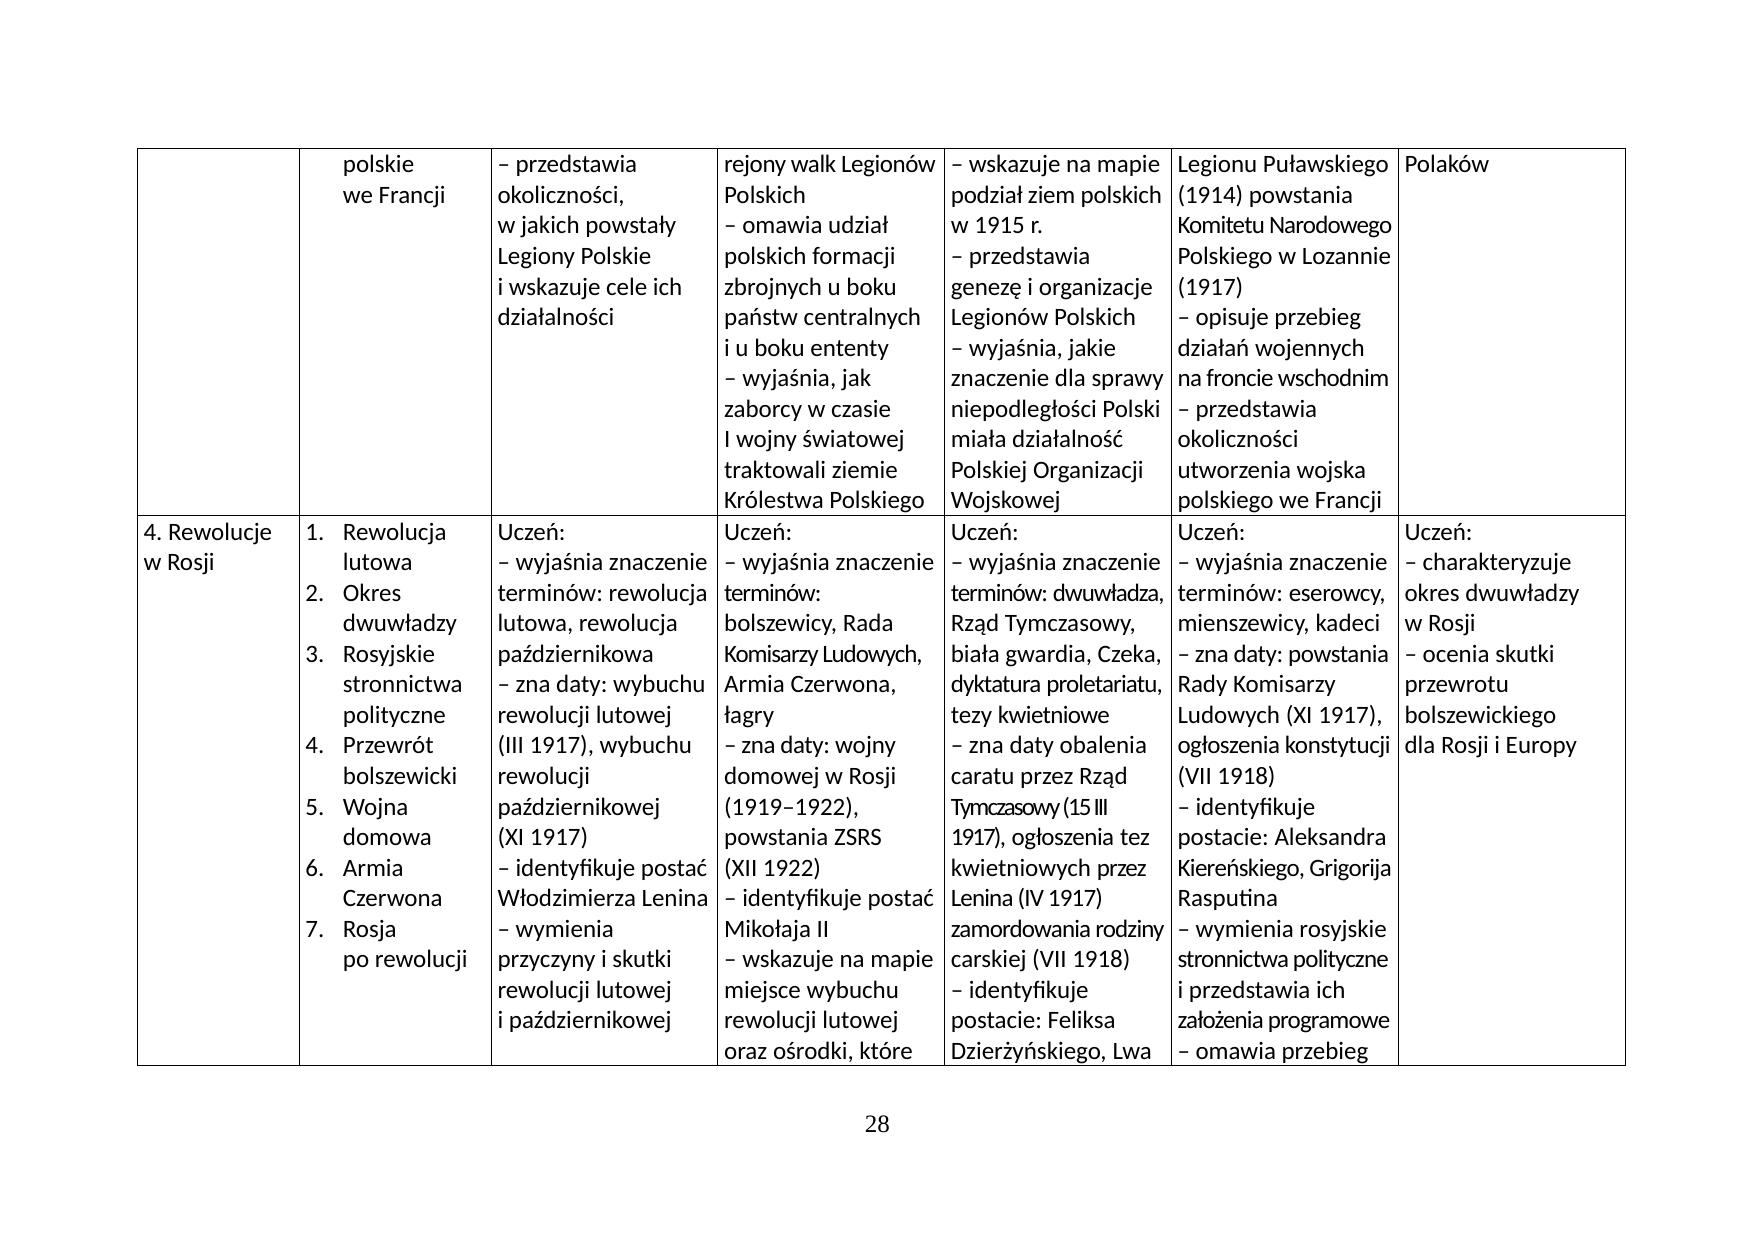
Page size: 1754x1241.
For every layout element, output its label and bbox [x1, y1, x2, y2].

table_cell [1172, 149, 1398, 515]
table_cell [945, 516, 1171, 1065]
table_cell [1399, 149, 1625, 515]
table_cell [492, 516, 717, 1065]
table_cell [718, 149, 944, 515]
table_cell [945, 149, 1171, 515]
table_cell [138, 149, 299, 515]
table_cell [138, 516, 299, 1065]
table_cell [300, 516, 491, 1065]
table_cell [300, 149, 491, 515]
table_cell [492, 149, 717, 515]
table_cell [1172, 516, 1398, 1065]
table_cell [1399, 516, 1625, 1065]
table_cell [718, 516, 944, 1065]
